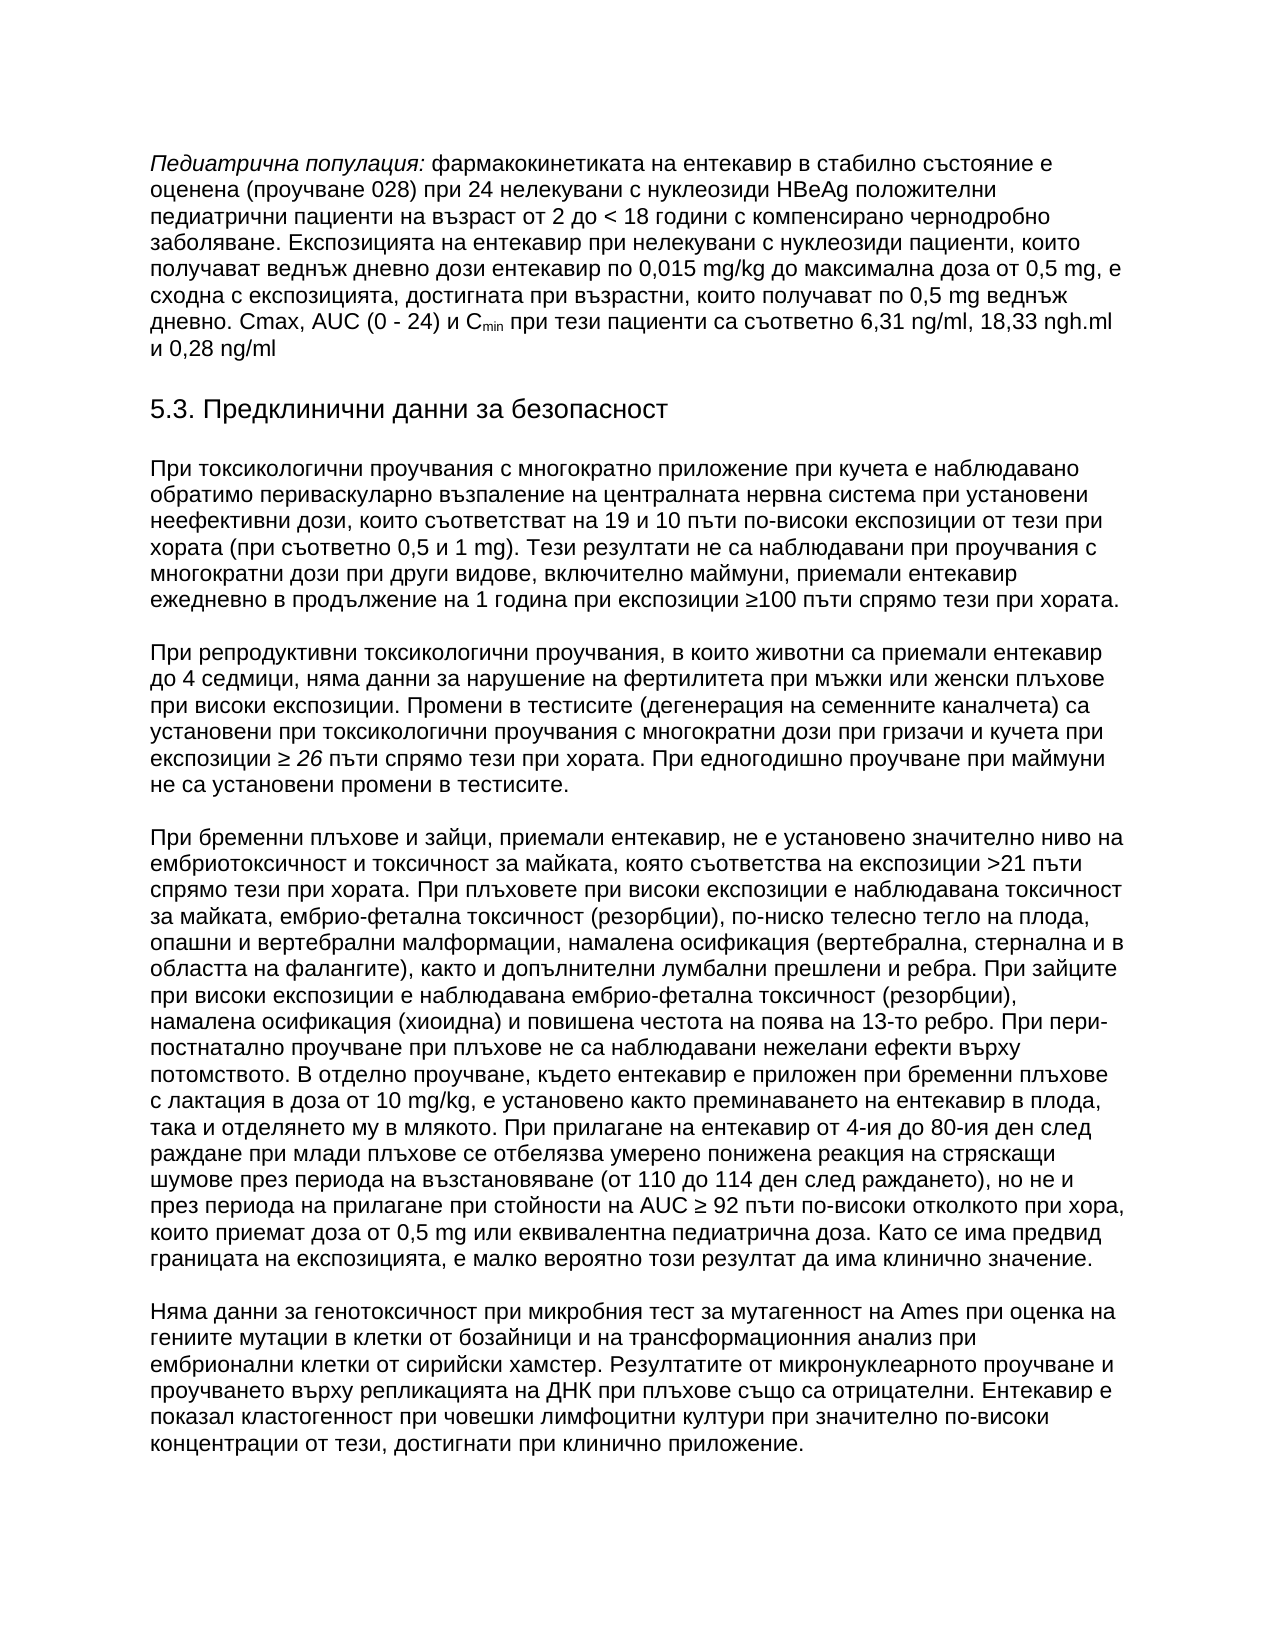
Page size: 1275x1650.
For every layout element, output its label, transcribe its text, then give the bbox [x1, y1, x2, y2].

text При токсикологични проучвания с многократно приложение при кучета е наблюдавано обратимо периваскуларно възпаление на централната нервна система при установени неефективни дози, които съответстват на 19 и 10 пъти по-високи експозиции от тези при хората (при съответно 0,5 и 1 mg). Тези резултати не са наблюдавани при проучвания с многократни дози при други видове, включително маймуни, приемали ентекавир ежедневно в продължение на 1 година при експозиции ≥100 пъти спрямо тези при хората. [150, 454, 1125, 613]
text Няма данни за генотоксичност при микробния тест за мутагенност на Ames при оценка на гениите мутации в клетки от бозайници и на трансформационния анализ при ембрионални клетки от сирийски хамстер. Резултатите от микронуклеарното проучване и проучването върху репликацията на ДНК при плъхове също са отрицателни. Ентекавир е показал кластогенност при човешки лимфоцитни култури при значително по-високи концентрации от тези, достигнати при клинично приложение. [150, 1298, 1125, 1456]
subtitle 5.3. Предклинични данни за безопасност [150, 393, 1125, 424]
text При бременни плъхове и зайци, приемали ентекавир, не е установено значително ниво на ембриотоксичност и токсичност за майката, която съответства на експозиции >21 пъти спрямо тези при хората. При плъховете при високи експозиции е наблюдавана токсичност за майката, ембрио-фетална токсичност (резорбции), по-ниско телесно тегло на плода, опашни и вертебрални малформации, намалена осификация (вертебрална, стернална и в областта на фалангите), както и допълнителни лумбални прешлени и ребра. При зайците при високи експозиции е наблюдавана ембрио-фетална токсичност (резорбции), намалена осификация (хиоидна) и повишена честота на поява на 13-то ребро. При пери-постнатално проучване при плъхове не са наблюдавани нежелани ефекти върху потомството. В отделно проучване, където ентекавир е приложен при бременни плъхове с лактация в доза от 10 mg/kg, е установено както преминаването на ентекавир в плода, така и отделянето му в млякото. При прилагане на ентекавир от 4-ия до 80-ия ден след раждане при млади плъхове се отбелязва умерено понижена реакция на стряскащи шумове през периода на възстановяване (от 110 до 114 ден след раждането), но не и през периода на прилагане при стойности на AUC ≥ 92 пъти по-високи отколкото при хора, които приемат доза от 0,5 mg или еквивалентна педиатрична доза. Като се има предвид границата на експозицията, е малко вероятно този резултат да има клинично значение. [150, 823, 1125, 1272]
text Педиатрична популация: фармакокинетиката на ентекавир в стабилно състояние е оценена (проучване 028) при 24 нелекувани с нуклеозиди HBeAg положителни педиатрични пациенти на възраст от 2 до < 18 години с компенсирано чернодробно заболяване. Експозицията на ентекавир при нелекувани с нуклеозиди пациенти, които получават веднъж дневно дози ентекавир по 0,015 mg/kg до максимална доза от 0,5 mg, е сходна с експозицията, достигната при възрастни, които получават по 0,5 mg веднъж дневно. Cmax, AUC (0 - 24) и Сmin при тези пациенти са съответно 6,31 ng/ml, 18,33 ngh.ml и 0,28 ng/ml [150, 150, 1125, 361]
text При репродуктивни токсикологични проучвания, в които животни са приемали ентекавир до 4 седмици, няма данни за нарушение на фертилитета при мъжки или женски плъхове при високи експозиции. Промени в тестисите (дегенерация на семенните каналчета) са установени при токсикологични проучвания с многократни дози при гризачи и кучета при експозиции ≥ 26 пъти спрямо тези при хората. При едногодишно проучване при маймуни не са установени промени в тестисите. [150, 639, 1125, 797]
